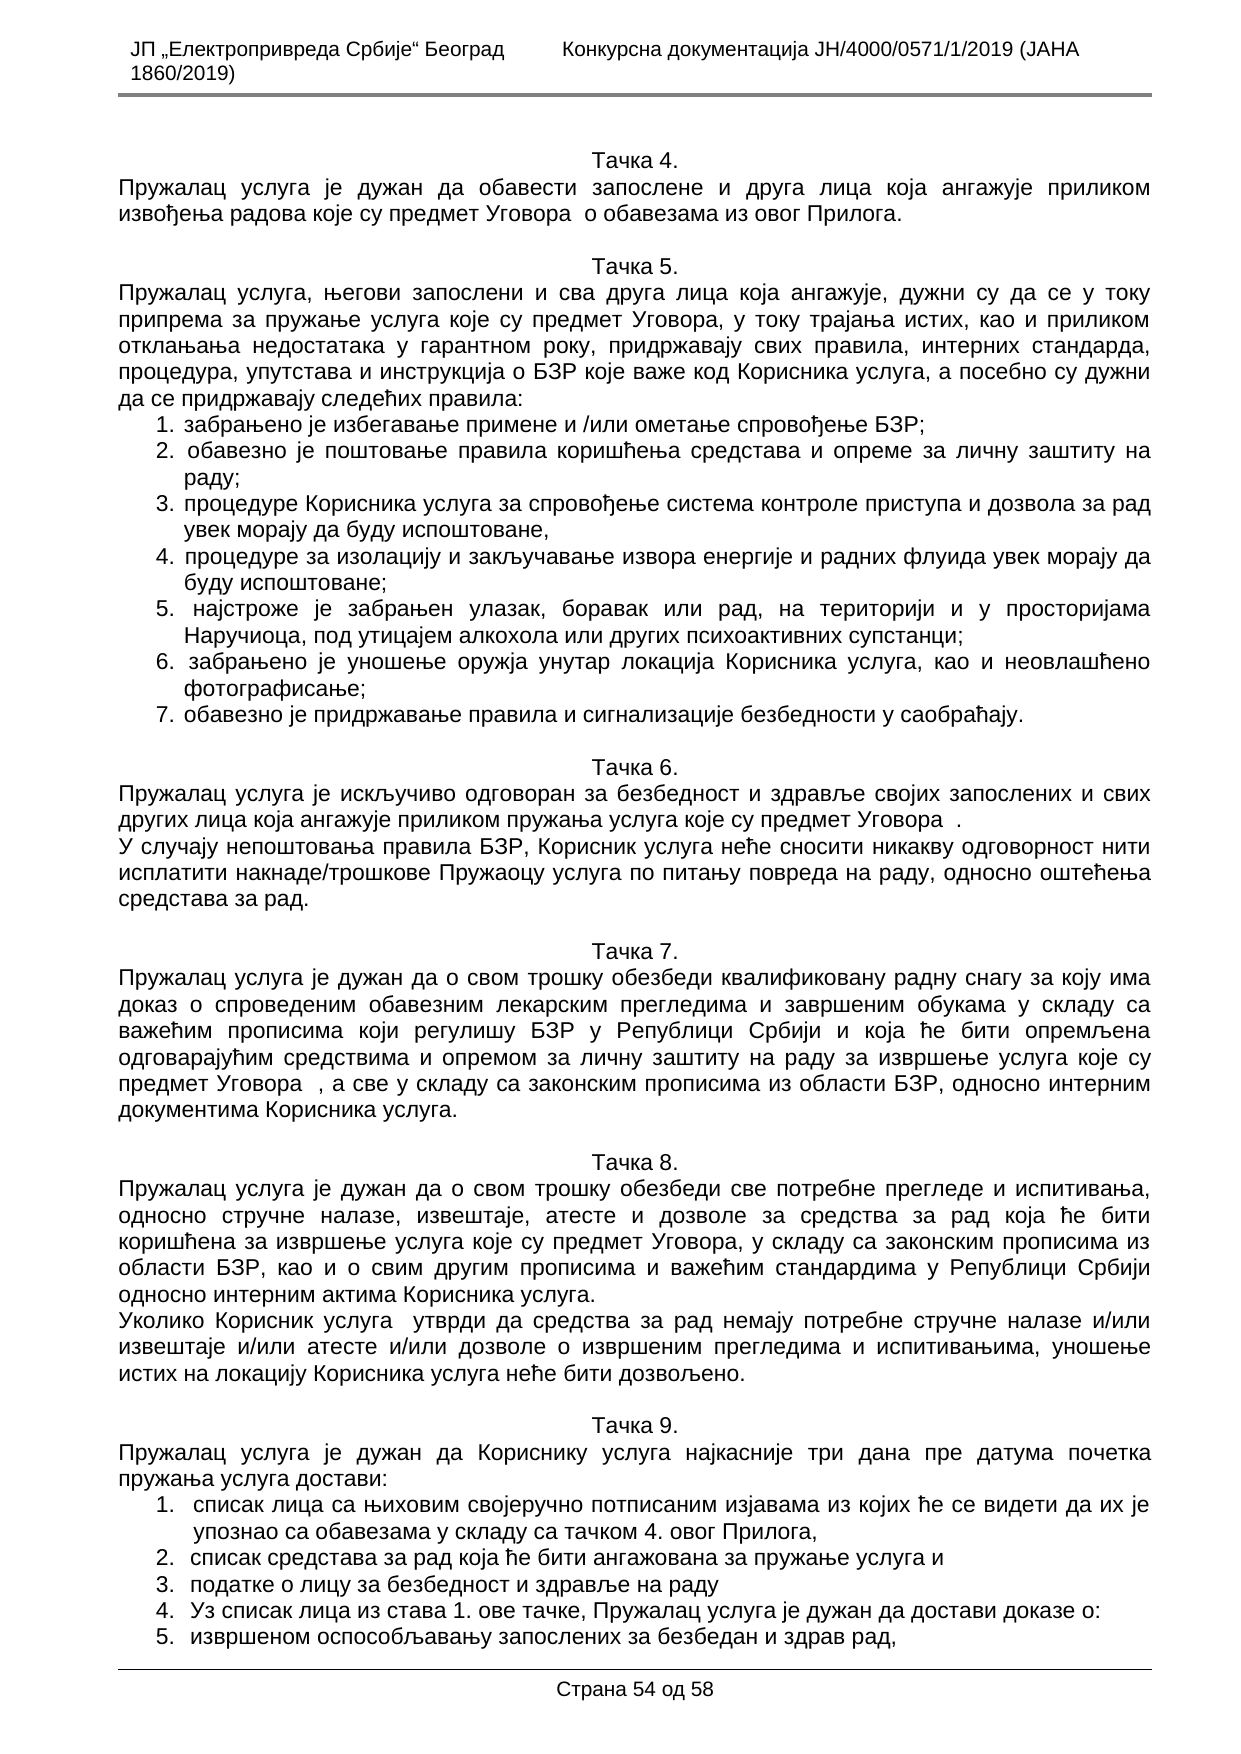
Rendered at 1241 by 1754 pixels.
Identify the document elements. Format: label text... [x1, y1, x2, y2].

text Тачка 6. [118, 753, 1152, 780]
text Пружалац услуга је дужан да о свом трошку обезбеди све потребне прегледе и испитивања, односно стручне налазе, извештаје, атесте и дозволе за средства за рад која ће бити коришћена за извршење услуга које су предмет Уговора, у складу са законским прописима из области БЗР, као и о свим другим прописима и важећим стандардима у Републици Србији односно интерним актима Корисника услуга. [118, 1175, 1152, 1307]
text Пружалац услуга је искључиво одговоран за безбедност и здравље својих запослених и свих других лица која ангажује приликом пружања услуга које су предмет Уговора . [118, 780, 1152, 833]
list обавезно је придржавање правила и сигнализације безбедности у саобраћају. [156, 701, 1152, 727]
text Пружалац услуга је дужан да обавести запослене и друга лица која ангажује приликом извођења радова које су предмет Уговора о обавезама из овог Прилога. [118, 174, 1152, 226]
text Тачка 7. [118, 938, 1152, 964]
text Тачка 4. [118, 147, 1152, 174]
text Пружалац услуга, његови запослени и сва друга лица која ангажује, дужни су да се у току припрема за пружање услуга које су предмет Уговора, у току трајања истих, као и приликом отклањања недостатака у гарантном року, придржавају свих правила, интерних стандарда, процедура, упутстава и инструкција о БЗР које важе код Корисника услуга, а посебно су дужни да се придржавају следећих правила: [118, 279, 1152, 411]
list списак средстава за рад која ће бити ангажована за пружање услуга и [156, 1544, 1152, 1571]
list обавезно је поштовање правила коришћења средстава и опреме за личну заштиту на раду; [156, 437, 1152, 490]
text Тачка 5. [118, 253, 1152, 279]
text Уколико Корисник услуга утврди да средства за рад немају потребне стручне налазе и/или извештаје и/или атесте и/или дозволе о извршеним прегледима и испитивањима, уношење истих на локацију Корисника услуга неће бити дозвољено. [118, 1307, 1152, 1386]
list процедуре Корисника услуга за спровођење система контроле приступа и дозвола за рад увек морају да буду испоштоване, [156, 490, 1152, 543]
list процедуре за изолацију и закључавање извора енергије и радних флуида увек морају да буду испоштоване; [156, 543, 1152, 595]
list податке о лицу за безбедност и здравље на раду [156, 1571, 1152, 1597]
text Пружалац услуга је дужан да о свом трошку обезбеди квалификовану радну снагу за коју има доказ о спроведеним обавезним лекарским прегледима и завршеним обукама у складу са важећим прописима који регулишу БЗР у Републици Србији и која ће бити опремљена одговарајућим средствима и опремом за личну заштиту на раду за извршење услуга које су предмет Уговора , а све у складу са законским прописима из области БЗР, односно интерним документима Корисника услуга. [118, 964, 1152, 1122]
text У случају непоштовања правила БЗР, Корисник услуга неће сносити никакву одговорност нити исплатити накнаде/трошкове Пружаоцу услуга по питању повреда на раду, односно оштећења средстава за рад. [118, 833, 1152, 912]
text Тачка 9. [118, 1412, 1152, 1439]
list забрањено је избегавање примене и /или ометање спровођење БЗР; [156, 411, 1152, 437]
list забрањено је уношење оружја унутар локација Корисника услуга, као и неовлашћено фотографисање; [156, 648, 1152, 701]
list најстроже је забрањен улазак, боравак или рад, на територији и у просторијама Наручиоца, под утицајем алкохола или других психоактивних супстанци; [156, 595, 1152, 648]
text Пружалац услуга је дужан да Кориснику услуга најкасније три дана пре датума почетка пружања услуга достави: [118, 1439, 1152, 1491]
text Тачка 8. [118, 1149, 1152, 1175]
list Уз списак лица из става 1. ове тачке, Пружалац услуга је дужан да достави доказе о: [156, 1597, 1152, 1623]
list извршеном оспособљавању запослених за безбедан и здрав рад, [156, 1623, 1152, 1649]
list списак лица са њиховим својеручно потписаним изјавама из којих ће се видети да их је упознао са обавезама у складу са тачком 4. овог Прилога, [156, 1491, 1152, 1544]
